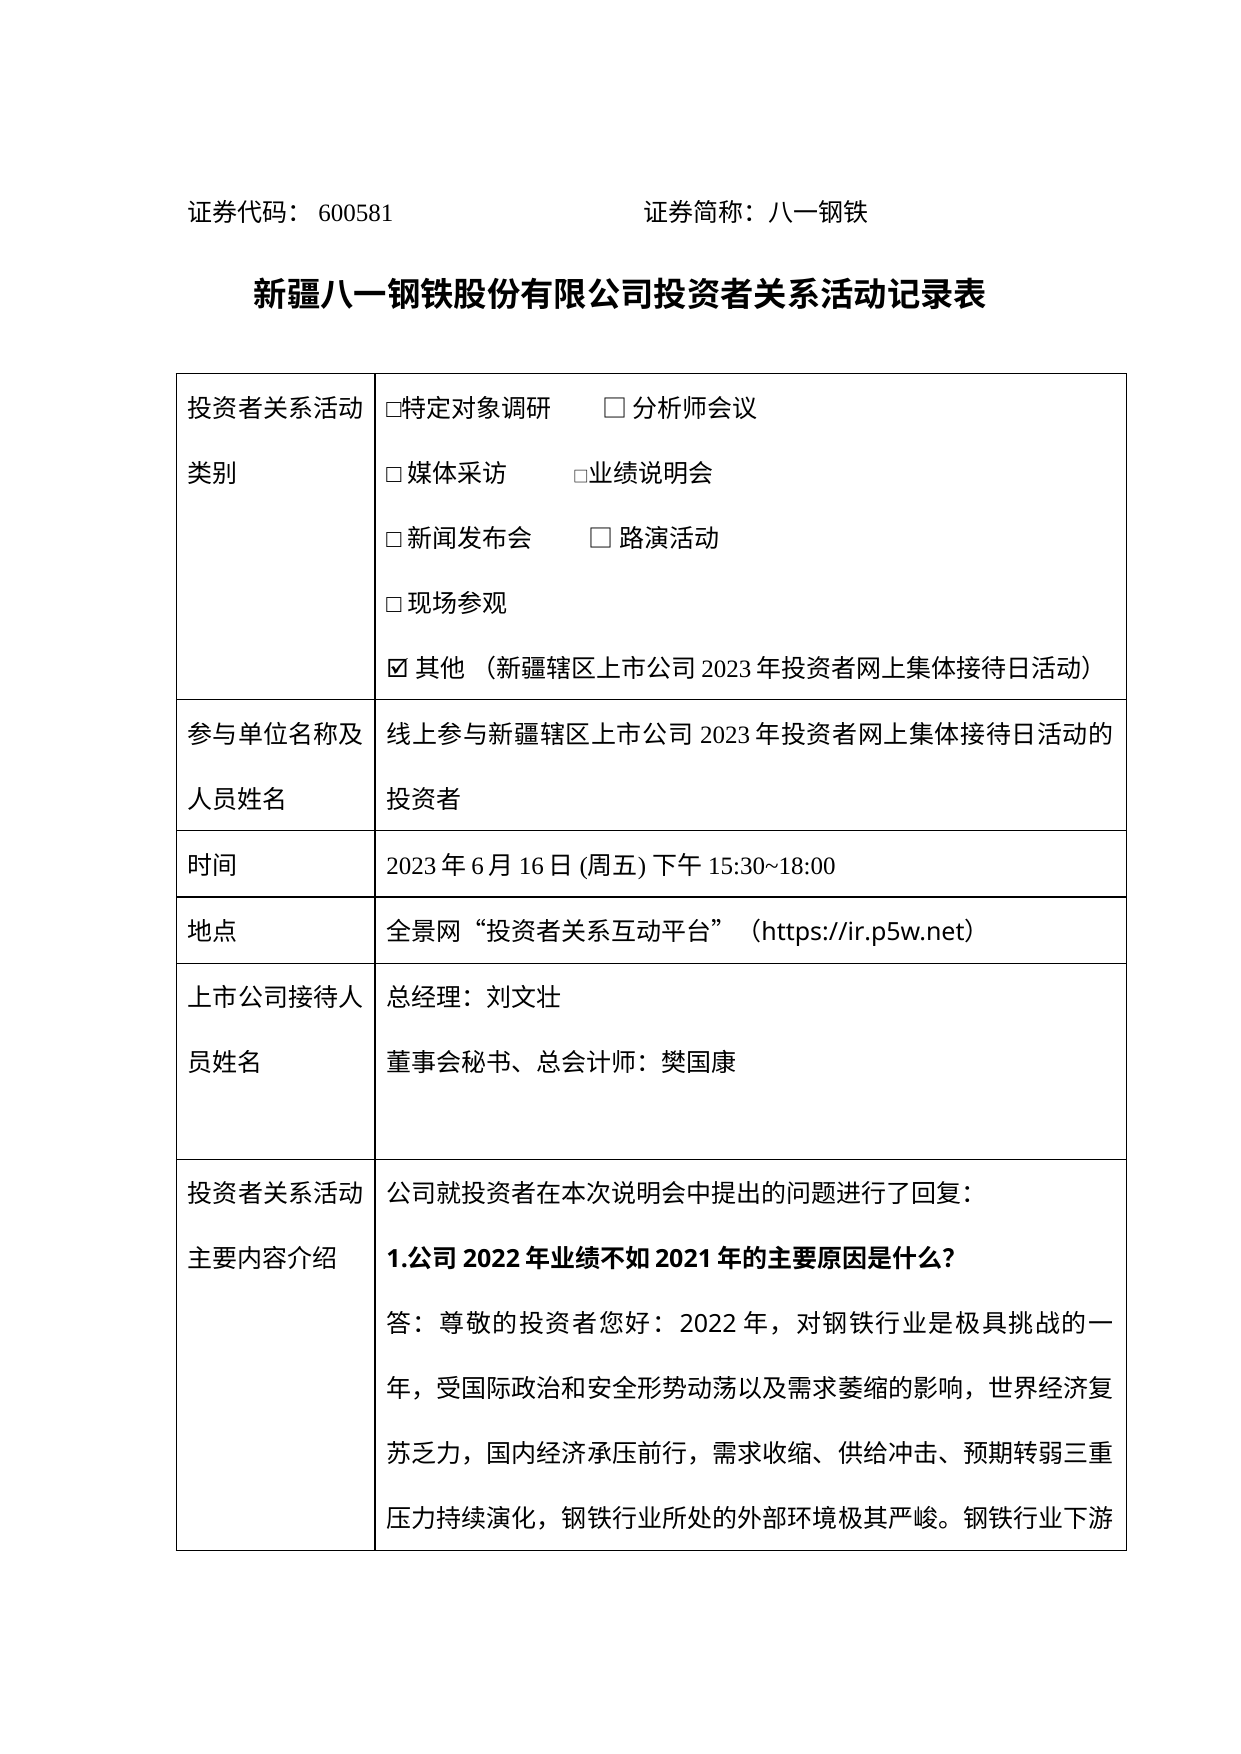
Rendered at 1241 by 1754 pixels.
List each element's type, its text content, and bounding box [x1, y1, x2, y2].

table_header □特定对象调研 □ 分析师会议 □ 媒体采访 □业绩说明会 □ 新闻发布会 □ 路演活动 □ 现场参观 其他 （新疆辖区上市公司2023年投资者网上集体接待日活动） [376, 374, 1126, 699]
table_header 投资者关系活动类别 [177, 374, 374, 699]
table_cell 全景网“投资者关系互动平台”（https://ir.p5w.net） [376, 898, 1126, 962]
table_cell 参与单位名称及人员姓名 [177, 700, 374, 830]
table_cell 总经理：刘文壮 董事会秘书、总会计师：樊国康 [376, 964, 1126, 1158]
table_cell 投资者关系活动主要内容介绍 [177, 1160, 374, 1549]
table_cell 地点 [177, 898, 374, 962]
table_cell 线上参与新疆辖区上市公司2023年投资者网上集体接待日活动的投资者 [376, 700, 1126, 830]
text 新疆八一钢铁股份有限公司投资者关系活动记录表 [187, 259, 1053, 324]
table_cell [376, 1160, 1126, 1549]
table_cell 时间 [177, 831, 374, 896]
table_cell 2023年6月16日 (周五) 下午 15:30~18:00 [376, 831, 1126, 896]
text 证券代码： 600581 证券简称：八一钢铁 [187, 178, 1129, 243]
table_cell 上市公司接待人员姓名 [177, 964, 374, 1158]
